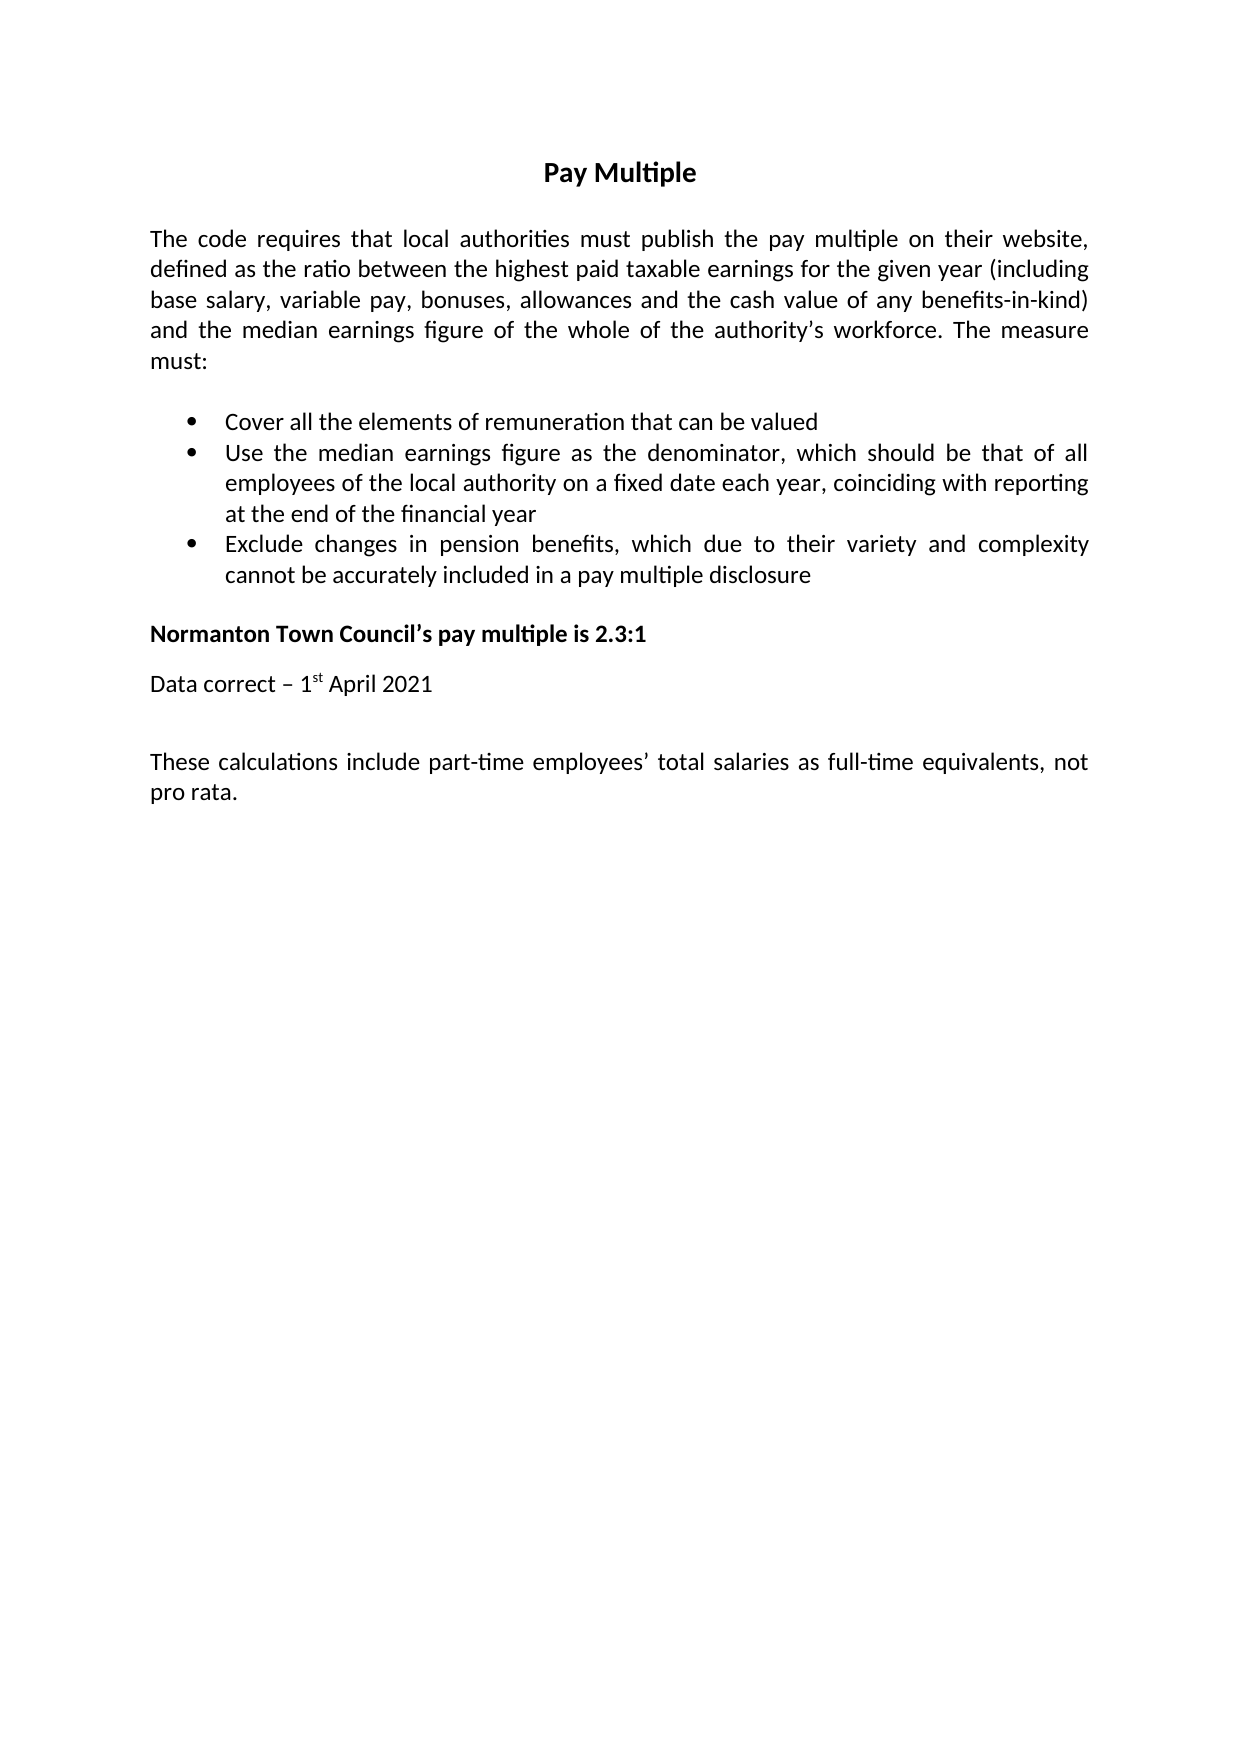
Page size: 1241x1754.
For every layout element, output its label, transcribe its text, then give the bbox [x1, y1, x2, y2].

list Use the median earnings figure as the denominator, which should be that of all employees of the local authority on a fixed date each year, coinciding with reporting at the end of the financial year [187, 437, 1090, 528]
text The code requires that local authorities must publish the pay multiple on their website, defined as the ratio between the highest paid taxable earnings for the given year (including base salary, variable pay, bonuses, allowances and the cash value of any benefits-in-kind) and the median earnings figure of the whole of the authority’s workforce. The measure must: [150, 223, 1090, 376]
text Normanton Town Council’s pay multiple is 2.3:1 [150, 618, 1090, 649]
text Data correct – 1st April 2021 [150, 668, 1090, 698]
list Exclude changes in pension benefits, which due to their variety and complexity cannot be accurately included in a pay multiple disclosure [187, 528, 1090, 589]
list Cover all the elements of remuneration that can be valued [187, 406, 1090, 437]
title Pay Multiple [150, 154, 1090, 190]
text These calculations include part-time employees’ total salaries as full-time equivalents, not pro rata. [150, 746, 1090, 807]
